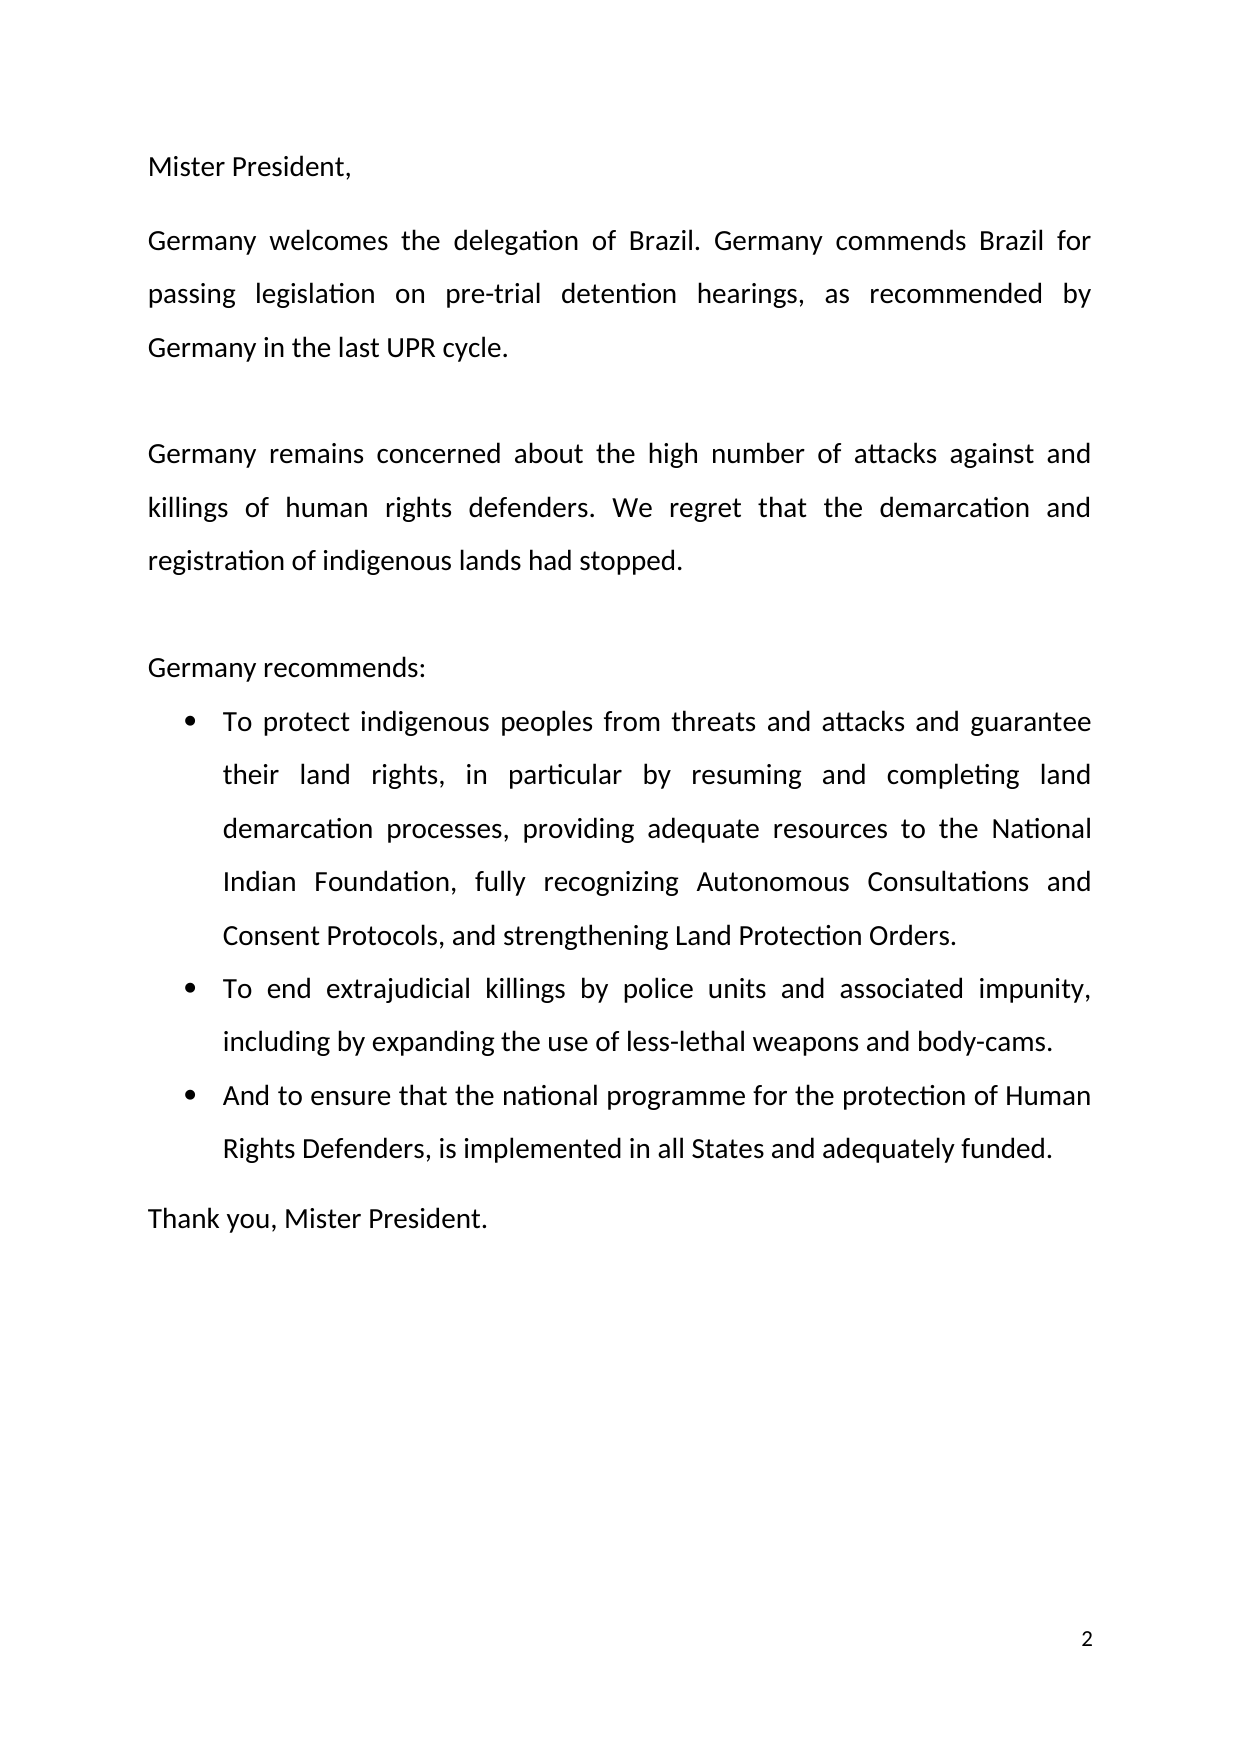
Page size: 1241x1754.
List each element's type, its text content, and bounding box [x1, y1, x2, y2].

list And to ensure that the national programme for the protection of Human Rights Defenders, is implemented in all States and adequately funded. [185, 1077, 1093, 1166]
list To protect indigenous peoples from threats and attacks and guarantee their land rights, in particular by resuming and completing land demarcation processes, providing adequate resources to the National Indian Foundation, fully recognizing Autonomous Consultations and Consent Protocols, and strengthening Land Protection Orders. [185, 703, 1093, 952]
text Thank you, Mister President. [148, 1200, 1093, 1236]
list To end extrajudicial killings by police units and associated impunity, including by expanding the use of less-lethal weapons and body-cams. [185, 970, 1093, 1059]
text Mister President, [148, 148, 1093, 183]
text Germany welcomes the delegation of Brazil. Germany commends Brazil for passing legislation on pre-trial detention hearings, as recommended by Germany in the last UPR cycle. [148, 222, 1093, 364]
text Germany recommends: [148, 649, 1093, 685]
text Germany remains concerned about the high number of attacks against and killings of human rights defenders. We regret that the demarcation and registration of indigenous lands had stopped. [148, 436, 1093, 578]
